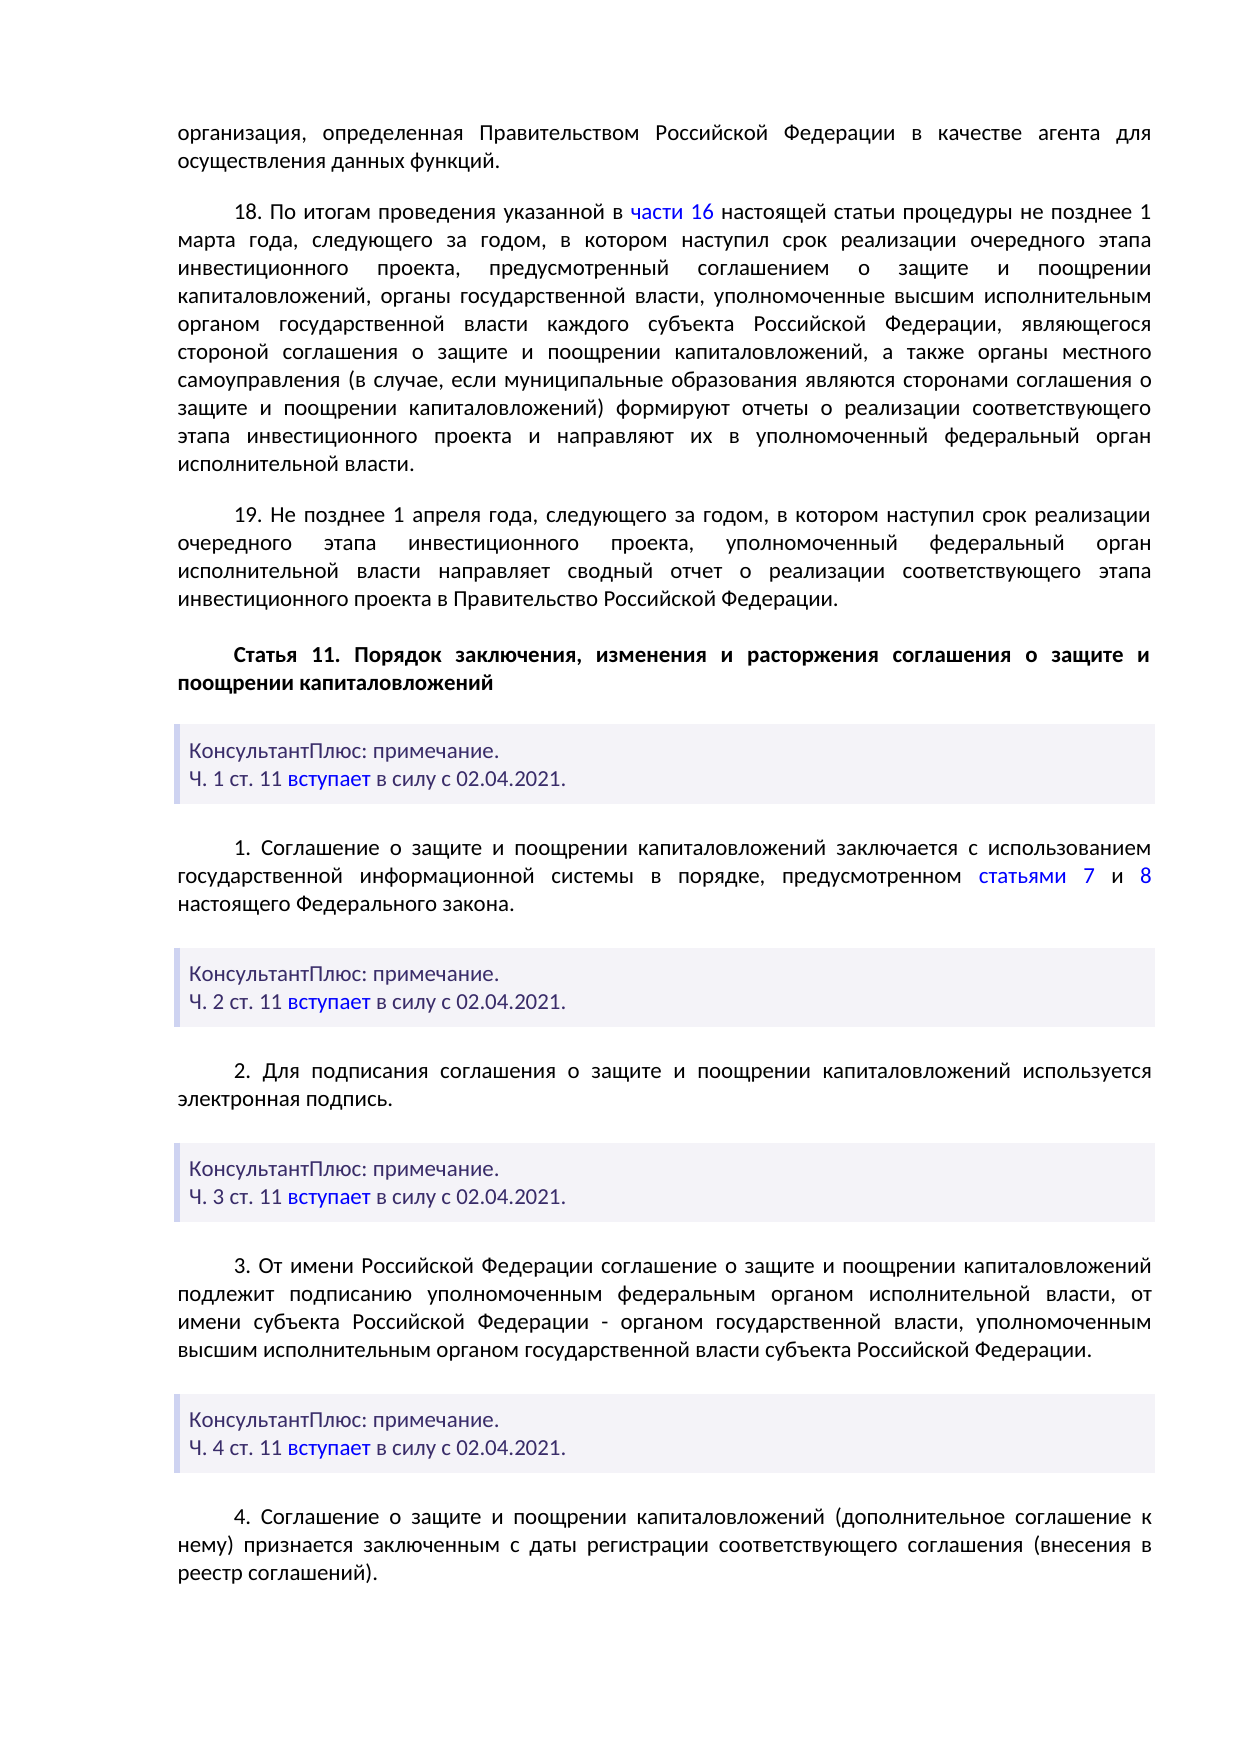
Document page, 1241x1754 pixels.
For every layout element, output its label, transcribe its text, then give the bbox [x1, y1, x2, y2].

text 2. Для подписания соглашения о защите и поощрении капиталовложений используется электронная подпись. [177, 1056, 1152, 1112]
table_header КонсультантПлюс: примечание. Ч. 3 ст. 11 вступает в силу с 02.04.2021. [180, 1143, 1149, 1222]
table_header КонсультантПлюс: примечание. Ч. 4 ст. 11 вступает в силу с 02.04.2021. [180, 1394, 1149, 1473]
text 1. Соглашение о защите и поощрении капиталовложений заключается с использованием государственной информационной системы в порядке, предусмотренном статьями 7 и 8 настоящего Федерального закона. [177, 833, 1152, 917]
text 19. Не позднее 1 апреля года, следующего за годом, в котором наступил срок реализации очередного этапа инвестиционного проекта, уполномоченный федеральный орган исполнительной власти направляет сводный отчет о реализации соответствующего этапа инвестиционного проекта в Правительство Российской Федерации. [177, 500, 1152, 612]
table_header КонсультантПлюс: примечание. Ч. 1 ст. 11 вступает в силу с 02.04.2021. [180, 724, 1149, 804]
text 18. По итогам проведения указанной в части 16 настоящей статьи процедуры не позднее 1 марта года, следующего за годом, в котором наступил срок реализации очередного этапа инвестиционного проекта, предусмотренный соглашением о защите и поощрении капиталовложений, органы государственной власти, уполномоченные высшим исполнительным органом государственной власти каждого субъекта Российской Федерации, являющегося стороной соглашения о защите и поощрении капиталовложений, а также органы местного самоуправления (в случае, если муниципальные образования являются сторонами соглашения о защите и поощрении капиталовложений) формируют отчеты о реализации соответствующего этапа инвестиционного проекта и направляют их в уполномоченный федеральный орган исполнительной власти. [177, 197, 1152, 477]
title Статья 11. Порядок заключения, изменения и расторжения соглашения о защите и поощрении капиталовложений [177, 640, 1152, 696]
text 4. Соглашение о защите и поощрении капиталовложений (дополнительное соглашение к нему) признается заключенным с даты регистрации соответствующего соглашения (внесения в реестр соглашений). [177, 1502, 1152, 1587]
text 3. От имени Российской Федерации соглашение о защите и поощрении капиталовложений подлежит подписанию уполномоченным федеральным органом исполнительной власти, от имени субъекта Российской Федерации - органом государственной власти, уполномоченным высшим исполнительным органом государственной власти субъекта Российской Федерации. [177, 1251, 1152, 1363]
table_header КонсультантПлюс: примечание. Ч. 2 ст. 11 вступает в силу с 02.04.2021. [180, 948, 1149, 1027]
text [177, 118, 1152, 174]
